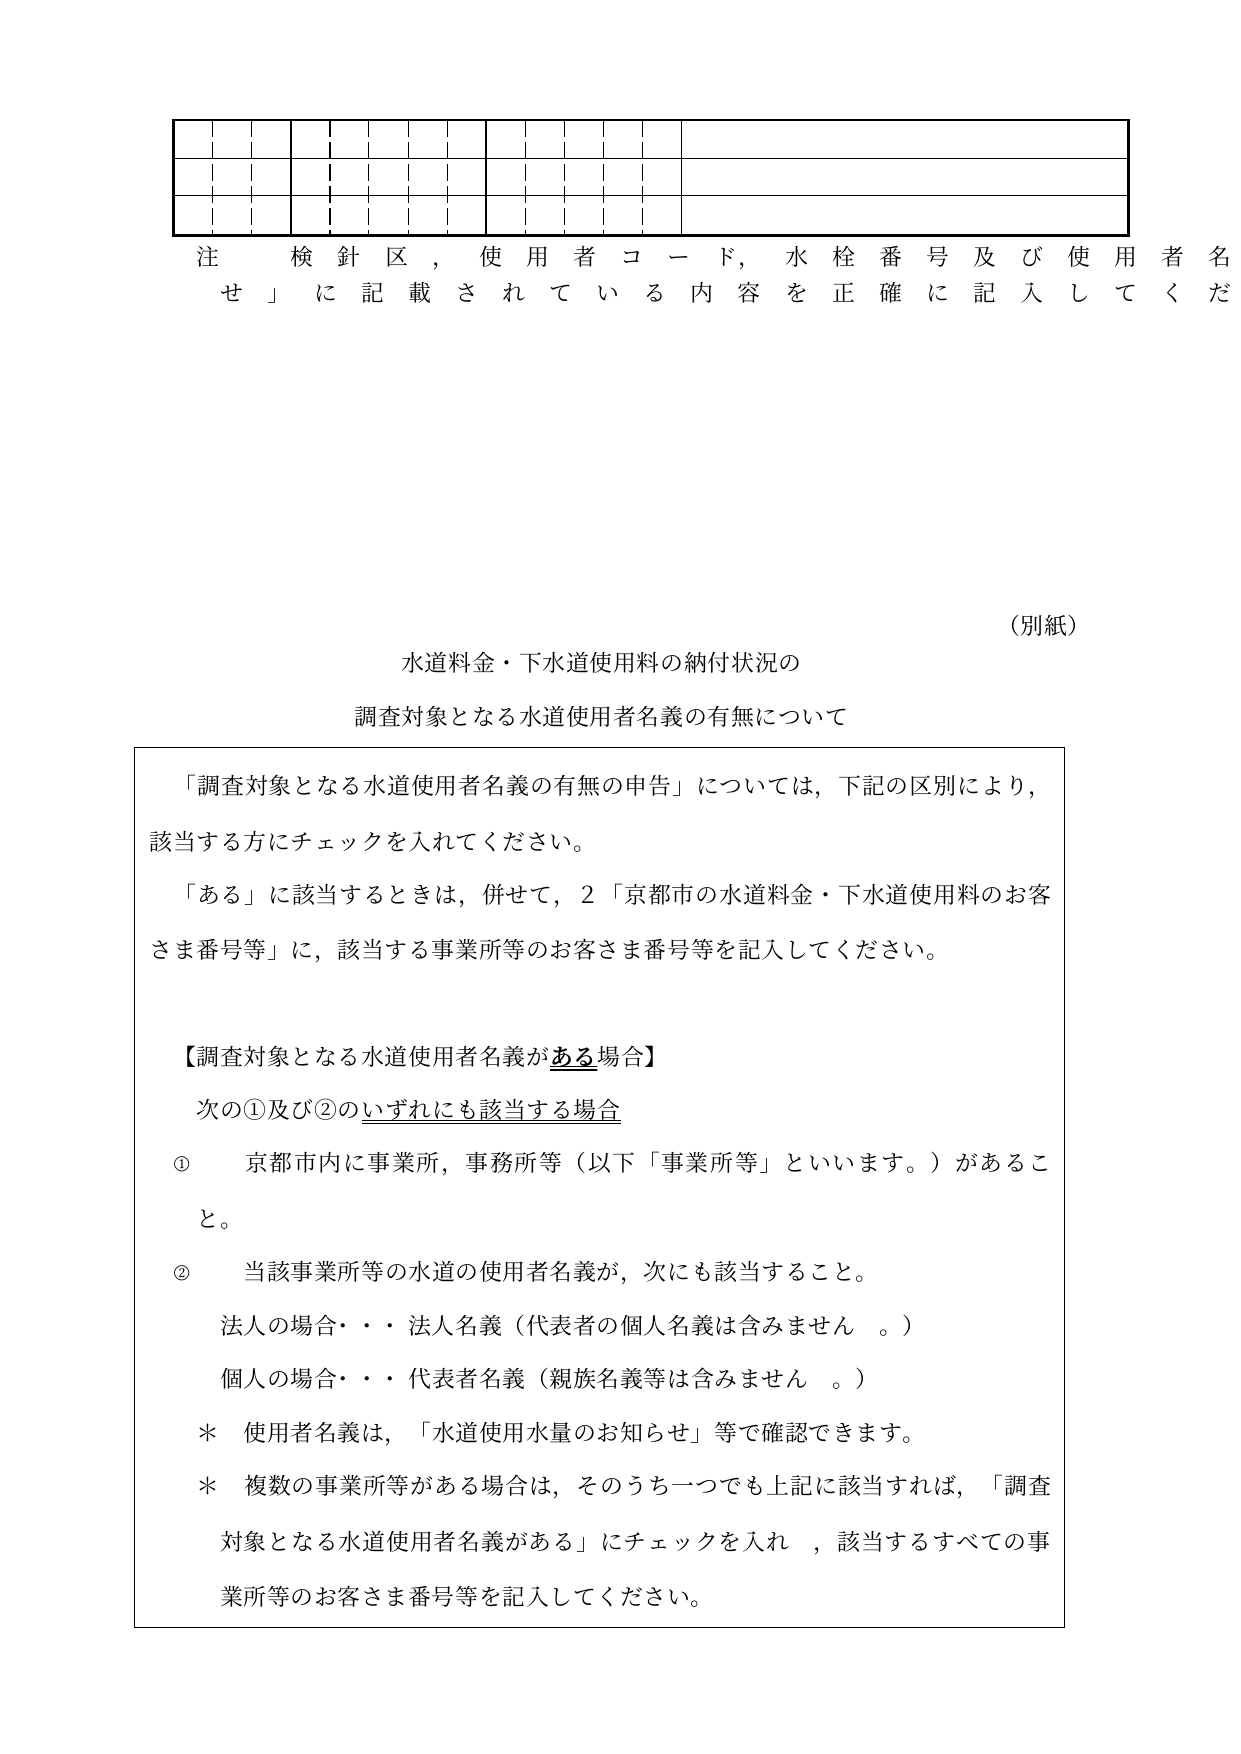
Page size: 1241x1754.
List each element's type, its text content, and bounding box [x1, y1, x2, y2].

table_cell [447, 196, 485, 233]
table_cell [292, 196, 330, 233]
table_cell [643, 196, 681, 233]
table_cell [564, 196, 603, 233]
table_cell [292, 159, 330, 195]
table_cell [487, 121, 525, 157]
text （別紙） [149, 606, 1091, 643]
table_cell [525, 159, 564, 195]
table_cell [682, 121, 1127, 157]
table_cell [135, 748, 1064, 1627]
table_cell [330, 121, 369, 157]
table_cell [603, 196, 642, 233]
table_cell [487, 159, 525, 195]
table_cell [369, 121, 408, 157]
table_cell [213, 159, 252, 195]
table_cell [252, 196, 290, 233]
table_cell [643, 121, 681, 157]
table_cell [252, 159, 290, 195]
table_cell [682, 159, 1127, 195]
table_cell [564, 159, 603, 195]
table_cell [408, 159, 447, 195]
table_cell [330, 196, 369, 233]
table_cell [487, 196, 525, 233]
table_cell [525, 121, 564, 157]
table_cell [408, 196, 447, 233]
table_cell [330, 159, 369, 195]
table_cell [369, 196, 408, 233]
table_cell [292, 121, 330, 157]
table_cell [643, 159, 681, 195]
table_cell [175, 121, 213, 157]
text 注 検針区，使用者コード，水栓番号及び使用者名の欄は，「水道使用水量のお知らせ」に記載されている内容を正確に記入してください。 [173, 237, 1091, 311]
table_cell [408, 121, 447, 157]
table_cell [369, 159, 408, 195]
table_cell [603, 159, 642, 195]
table_cell [213, 196, 252, 233]
table_cell [564, 121, 603, 157]
table_cell [525, 196, 564, 233]
table_header 水道料金・下水道使用料の納付状況の 調査対象となる水道使用者名義の有無について [135, 643, 1065, 747]
table_cell [447, 121, 485, 157]
table_cell [252, 121, 290, 157]
table_cell [175, 159, 213, 195]
table_cell [447, 159, 485, 195]
table_cell [603, 121, 642, 157]
table_cell [213, 121, 252, 157]
table_cell [682, 196, 1127, 233]
table_cell [175, 196, 213, 233]
